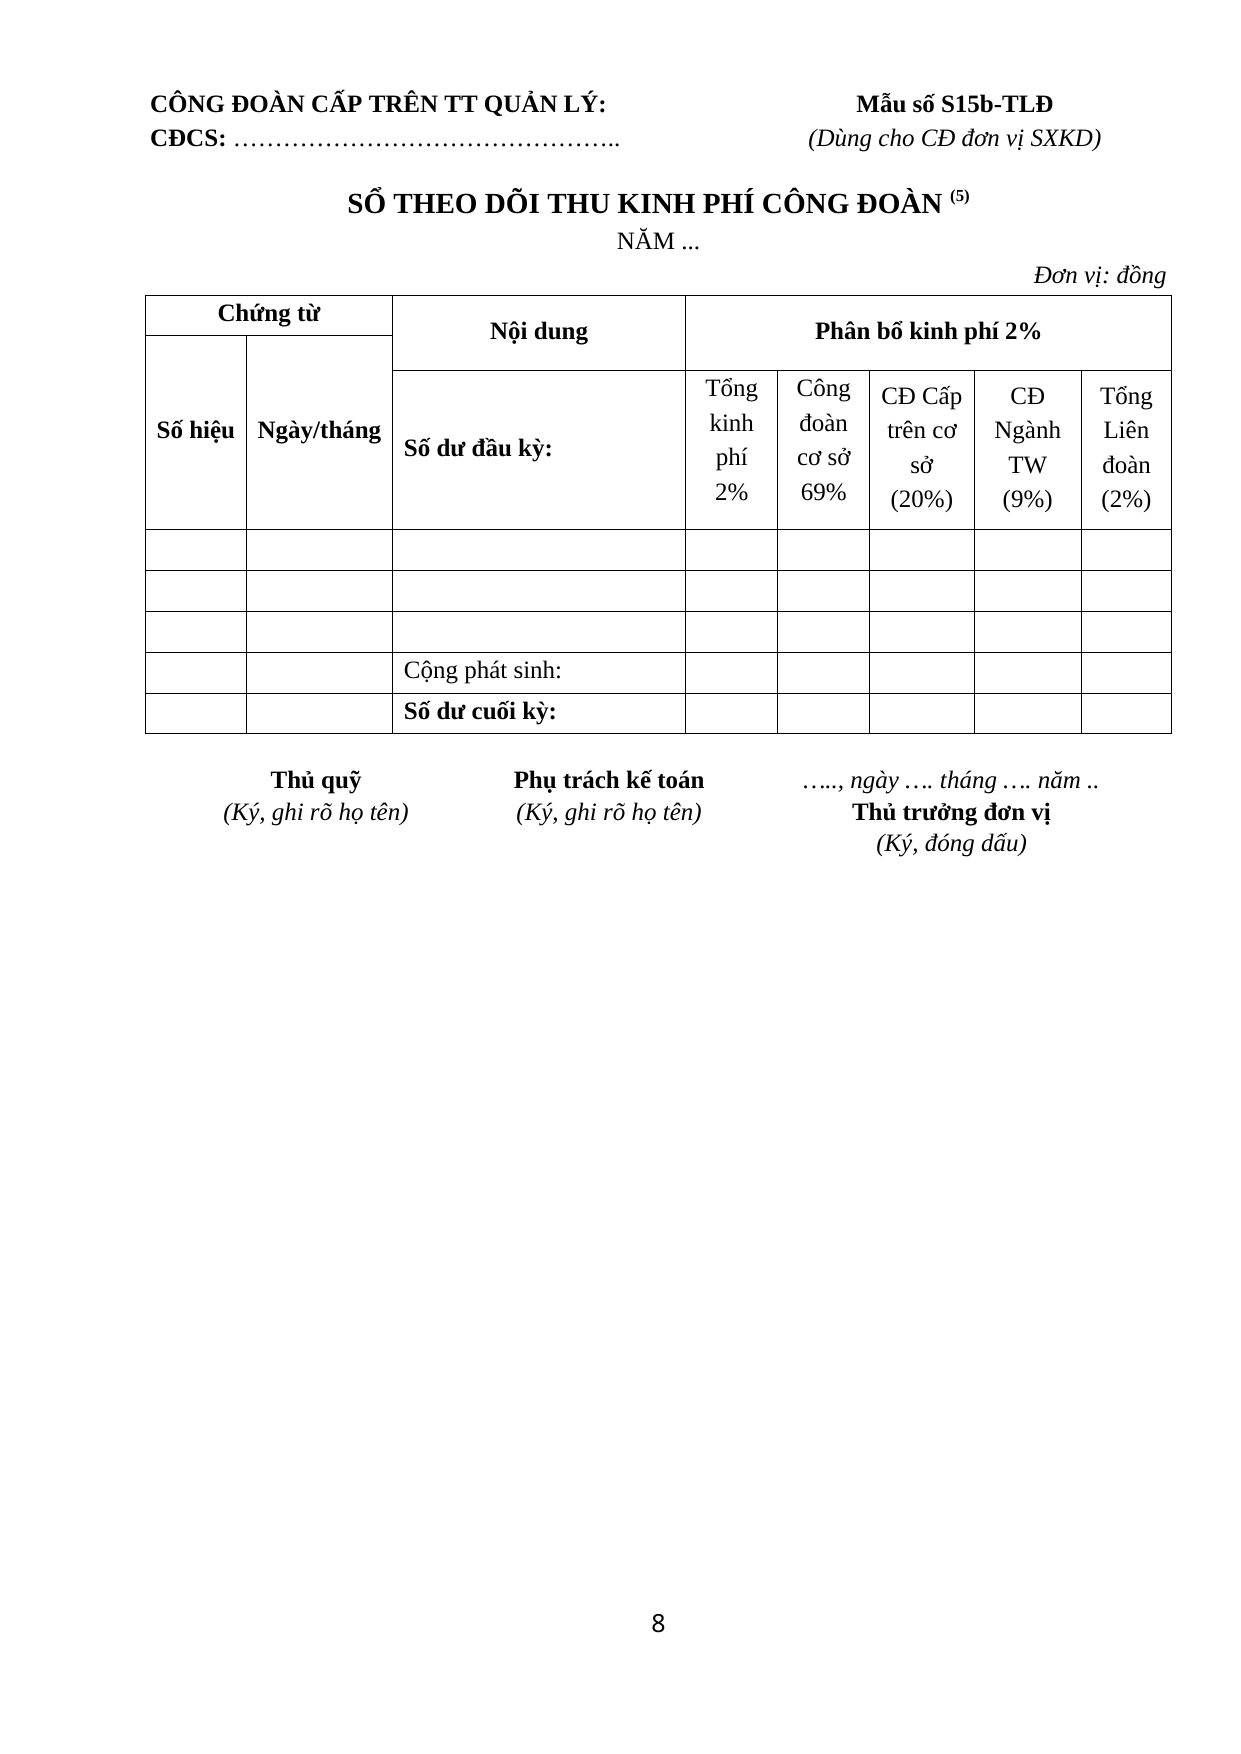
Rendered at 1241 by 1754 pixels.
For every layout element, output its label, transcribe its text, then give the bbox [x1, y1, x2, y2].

table_cell [778, 612, 869, 652]
table_cell [1082, 653, 1171, 692]
table_header CÔNG ĐOÀN CẤP TRÊN TT QUẢN LÝ: CĐCS: ……………………………………….. [139, 89, 741, 157]
table_header Phụ trách kế toán (Ký, ghi rõ họ tên) [470, 765, 748, 860]
table_header Nội dung [393, 296, 685, 370]
table_header ….., ngày …. tháng …. năm .. Thủ trưởng đơn vị (Ký, đóng dấu) [748, 765, 1154, 860]
table_cell [1082, 571, 1171, 611]
table_cell [686, 571, 777, 611]
table_cell [778, 530, 869, 570]
table_cell Công đoàn cơ sở 69% [778, 371, 869, 529]
table_cell [146, 694, 246, 733]
table_cell [247, 694, 392, 733]
table_cell [146, 653, 246, 692]
text SỔ THEO DÕI THU KINH PHÍ CÔNG ĐOÀN (5) [150, 186, 1166, 219]
table_cell CĐ Ngành TW (9%) [975, 371, 1081, 529]
table_cell [146, 530, 246, 570]
table_cell Số hiệu [146, 336, 246, 529]
table_cell Số dư cuối kỳ: [393, 694, 685, 733]
table_cell [686, 694, 777, 733]
table_cell Tổng kinh phí 2% [686, 371, 777, 529]
table_cell Số dư đầu kỳ: [393, 371, 685, 529]
table_header Chứng từ [146, 296, 392, 335]
table_cell [247, 612, 392, 652]
table_cell [247, 571, 392, 611]
table_header Phân bổ kinh phí 2% [686, 296, 1171, 370]
table_cell [870, 694, 974, 733]
table_cell [247, 653, 392, 692]
table_cell [247, 530, 392, 570]
table_cell Tổng Liên đoàn (2%) [1082, 371, 1171, 529]
table_header Thủ quỹ (Ký, ghi rõ họ tên) [162, 765, 469, 860]
table_cell [778, 653, 869, 692]
table_cell [1082, 530, 1171, 570]
table_cell [870, 530, 974, 570]
table_cell [686, 612, 777, 652]
table_cell [686, 530, 777, 570]
table_cell [870, 571, 974, 611]
table_cell Ngày/tháng [247, 336, 392, 529]
table_cell [975, 571, 1081, 611]
table_header Mẫu số S15b-TLĐ (Dùng cho CĐ đơn vị SXKD) [741, 89, 1169, 157]
table_cell [393, 530, 685, 570]
table_cell [778, 571, 869, 611]
table_cell [146, 612, 246, 652]
table_cell [393, 571, 685, 611]
text Đơn vị: đồng [150, 261, 1166, 289]
table_cell [975, 612, 1081, 652]
table_cell Cộng phát sinh: [393, 653, 685, 692]
table_cell [975, 530, 1081, 570]
table_cell [686, 653, 777, 692]
table_cell [1082, 694, 1171, 733]
table_cell [393, 612, 685, 652]
table_cell [146, 571, 246, 611]
table_cell [1082, 612, 1171, 652]
table_cell [975, 653, 1081, 692]
table_cell [778, 694, 869, 733]
table_cell [870, 653, 974, 692]
table_cell [870, 612, 974, 652]
text NĂM ... [150, 226, 1166, 255]
table_cell [975, 694, 1081, 733]
table_cell CĐ Cấp trên cơ sở (20%) [870, 371, 974, 529]
